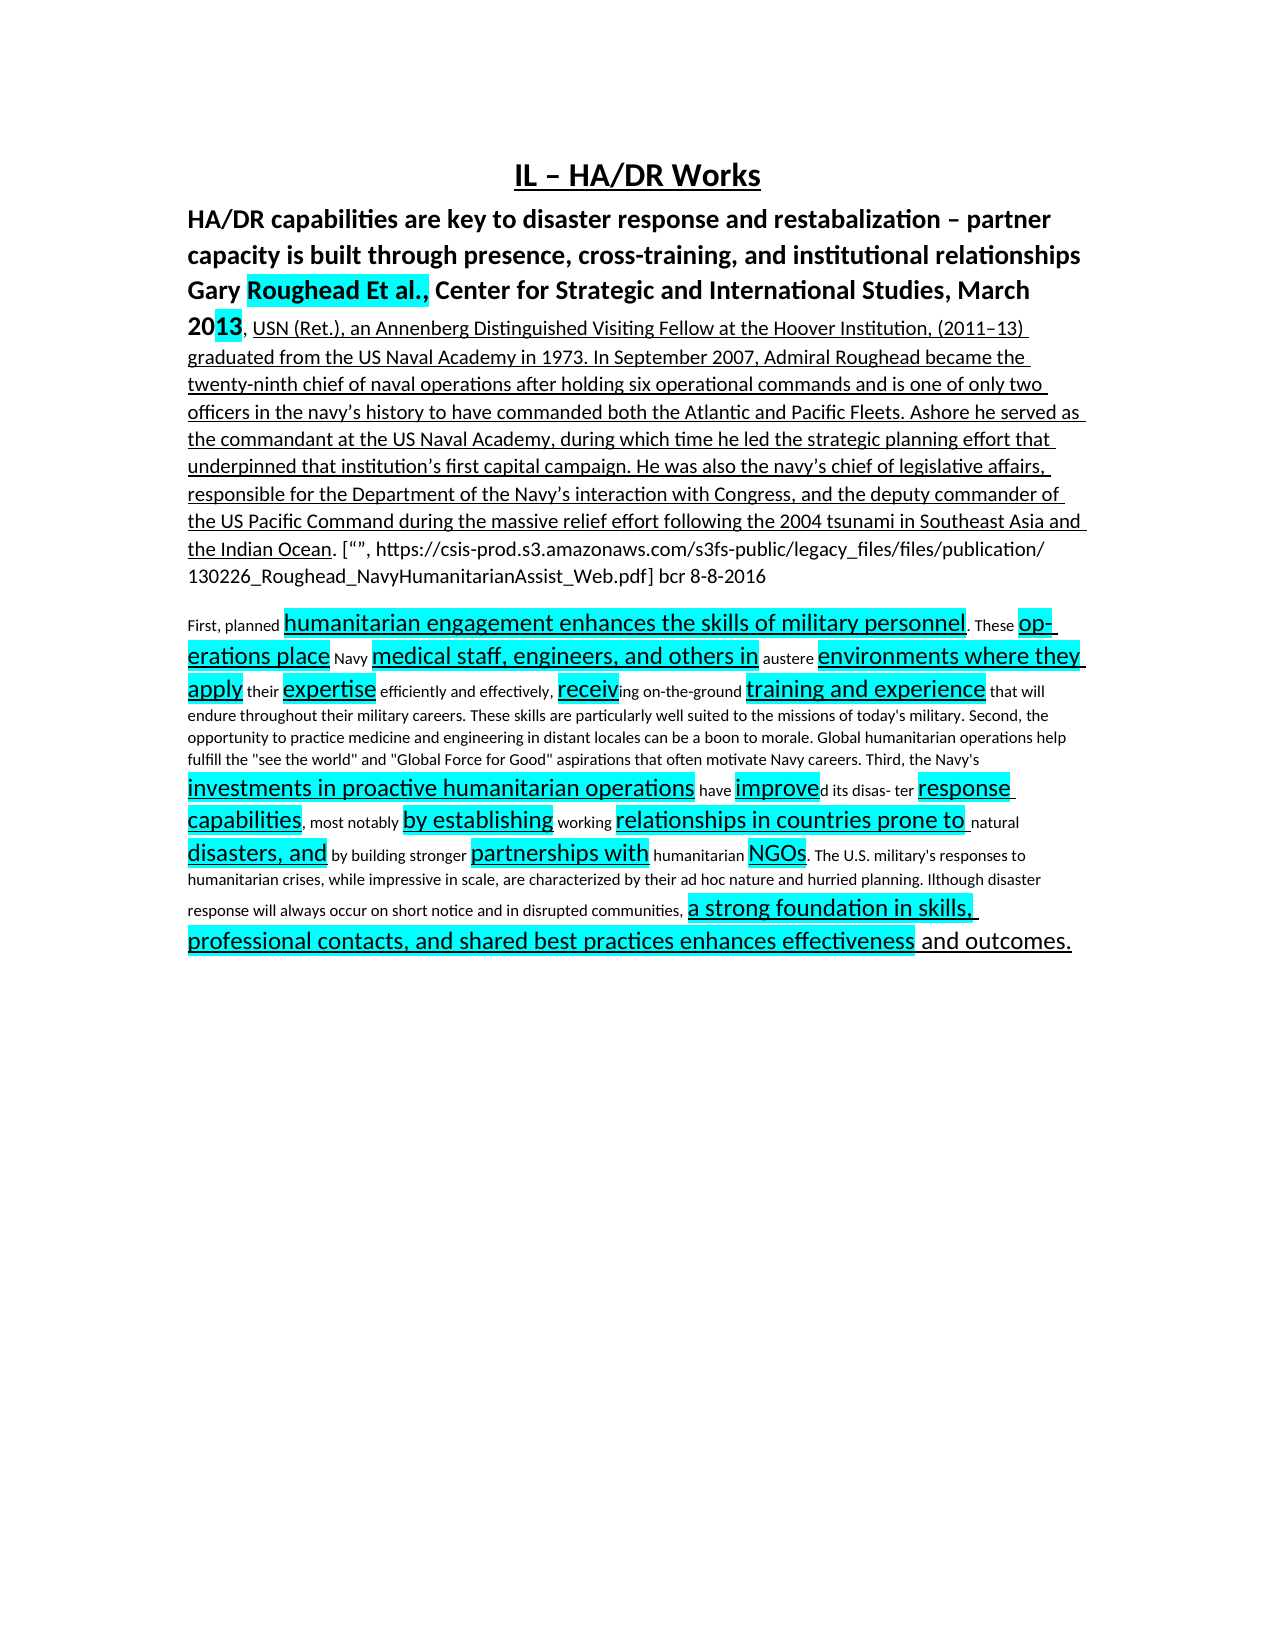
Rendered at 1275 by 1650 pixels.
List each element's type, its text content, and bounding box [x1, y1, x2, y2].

text First, planned humanitarian engagement enhances the skills of military personnel. These op- erations place Navy medical staff, engineers, and others in austere environments where they apply their expertise efficiently and effectively, receiving on-the-ground training and experience that will endure throughout their military careers. These skills are particularly well suited to the missions of today's military. Second, the opportunity to practice medicine and engineering in distant locales can be a boon to morale. Global humanitarian operations help fulfill the "see the world" and "Global Force for Good" aspirations that often motivate Navy careers. Third, the Navy's investments in proactive humanitarian operations have improved its disas- ter response capabilities, most notably by establishing working relationships in countries prone to natural disasters, and by building stronger partnerships with humanitarian NGOs. The U.S. military's responses to humanitarian crises, while impressive in scale, are characterized by their ad hoc nature and hurried planning. Ilthough disaster response will always occur on short notice and in disrupted communities, a strong foundation in skills, professional contacts, and shared best practices enhances effectiveness and outcomes. [187, 607, 1087, 956]
subtitle HA/DR capabilities are key to disaster response and restabalization – partner capacity is built through presence, cross-training, and institutional relationships [187, 202, 1087, 271]
subtitle IL – HA/DR Works [187, 154, 1087, 195]
text Gary Roughead Et al., Center for Strategic and International Studies, March 2013, USN (Ret.), an Annenberg Distinguished Visiting Fellow at the Hoover Institution, (2011–13) graduated from the US Naval Academy in 1973. In September 2007, Admiral Roughead became the twenty-ninth chief of naval operations after holding six operational commands and is one of only two officers in the navy’s history to have commanded both the Atlantic and Pacific Fleets. Ashore he served as the commandant at the US Naval Academy, during which time he led the strategic planning effort that underpinned that institution’s first capital campaign. He was also the navy’s chief of legislative affairs, responsible for the Department of the Navy’s interaction with Congress, and the deputy commander of the US Pacific Command during the massive relief effort following the 2004 tsunami in Southeast Asia and the Indian Ocean. [“”, https://csis-prod.s3.amazonaws.com/s3fs-public/legacy_files/files/publication/130226_Roughead_NavyHumanitarianAssist_Web.pdf] bcr 8-8-2016 [187, 273, 1087, 530]
